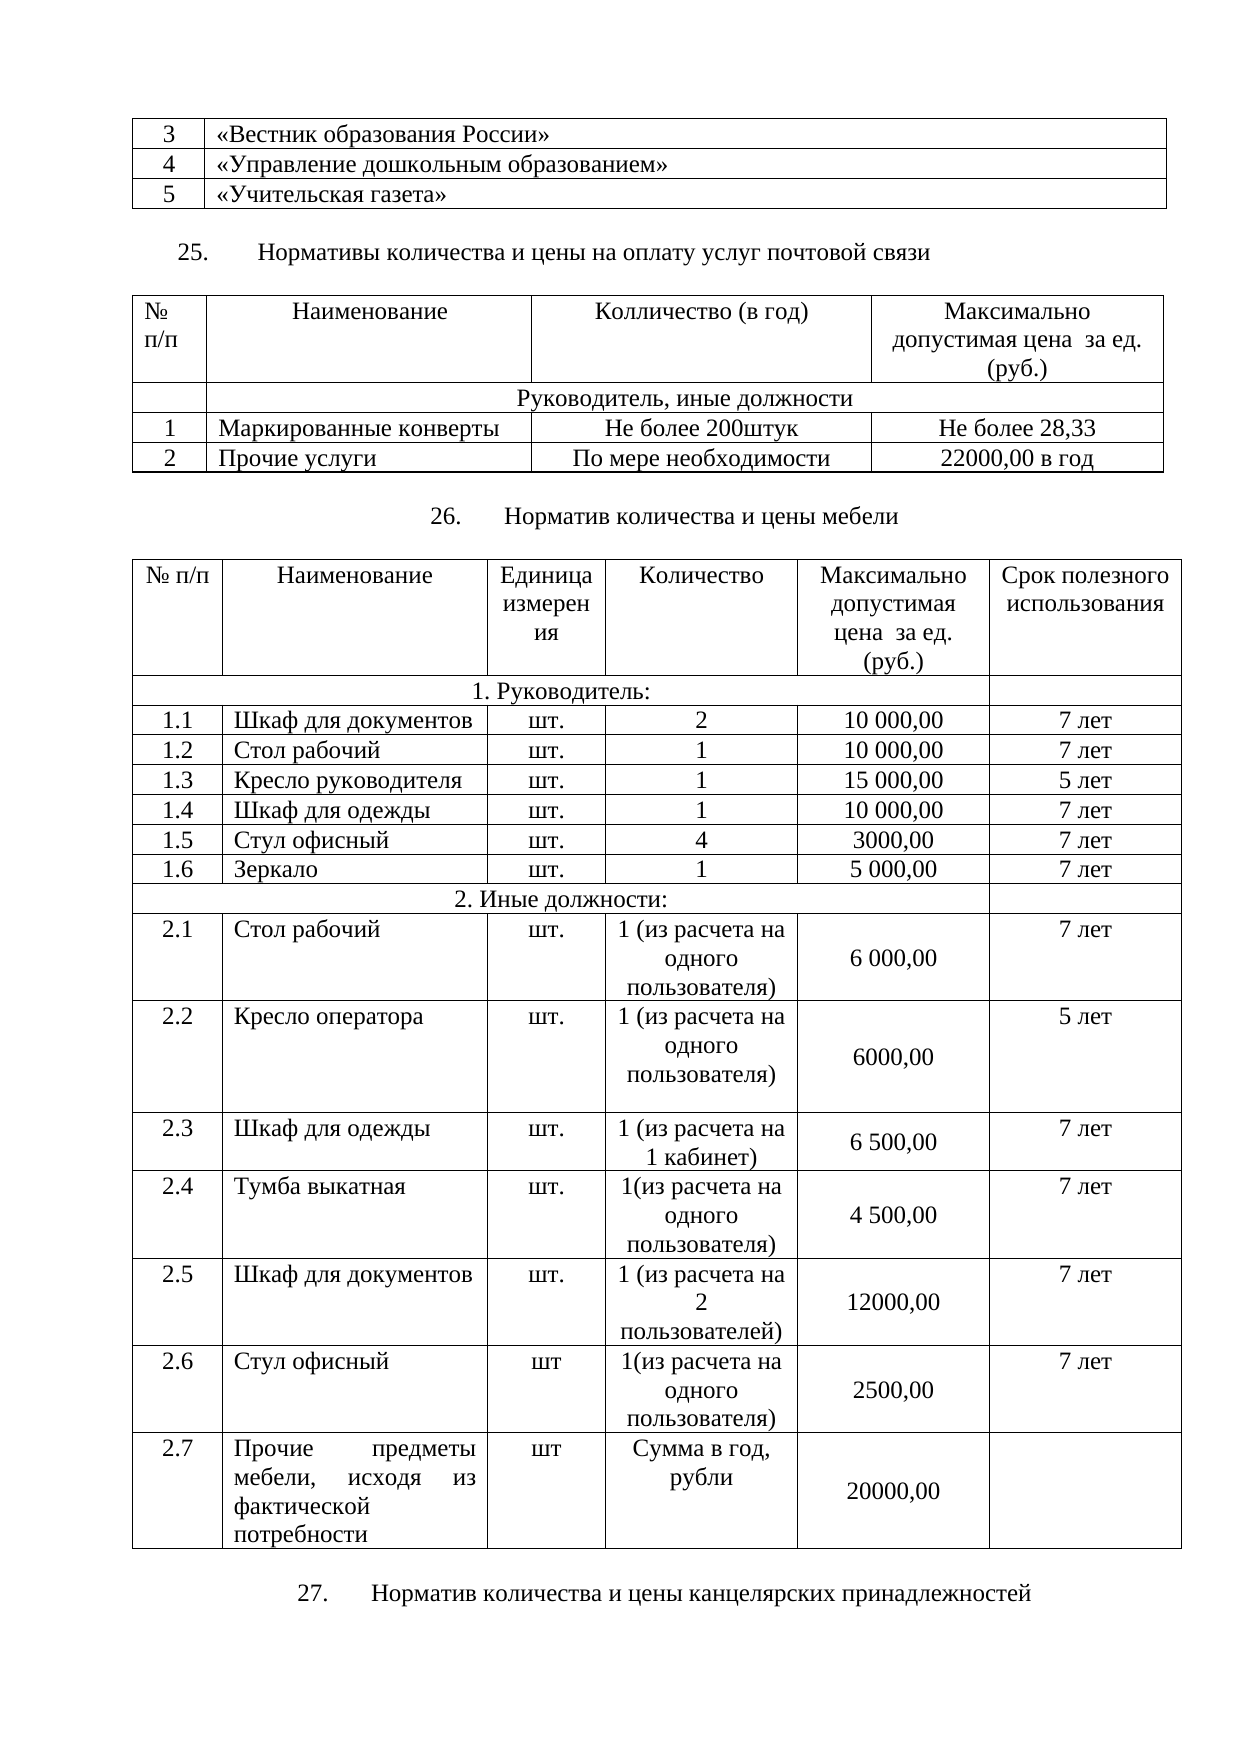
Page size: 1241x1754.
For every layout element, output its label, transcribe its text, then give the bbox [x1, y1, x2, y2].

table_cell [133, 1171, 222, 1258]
list Норматив количества и цены мебели [177, 501, 1152, 530]
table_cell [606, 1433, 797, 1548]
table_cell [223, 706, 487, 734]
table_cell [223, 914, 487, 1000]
list Норматив количества и цены канцелярских принадлежностей [177, 1578, 1152, 1607]
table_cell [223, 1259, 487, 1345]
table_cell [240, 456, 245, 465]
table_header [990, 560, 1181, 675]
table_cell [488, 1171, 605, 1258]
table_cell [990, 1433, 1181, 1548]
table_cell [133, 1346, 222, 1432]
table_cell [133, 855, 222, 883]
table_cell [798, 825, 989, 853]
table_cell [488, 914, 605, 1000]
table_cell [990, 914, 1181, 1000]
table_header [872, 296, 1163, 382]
list Нормативы количества и цены на оплату услуг почтовой связи [177, 237, 1152, 266]
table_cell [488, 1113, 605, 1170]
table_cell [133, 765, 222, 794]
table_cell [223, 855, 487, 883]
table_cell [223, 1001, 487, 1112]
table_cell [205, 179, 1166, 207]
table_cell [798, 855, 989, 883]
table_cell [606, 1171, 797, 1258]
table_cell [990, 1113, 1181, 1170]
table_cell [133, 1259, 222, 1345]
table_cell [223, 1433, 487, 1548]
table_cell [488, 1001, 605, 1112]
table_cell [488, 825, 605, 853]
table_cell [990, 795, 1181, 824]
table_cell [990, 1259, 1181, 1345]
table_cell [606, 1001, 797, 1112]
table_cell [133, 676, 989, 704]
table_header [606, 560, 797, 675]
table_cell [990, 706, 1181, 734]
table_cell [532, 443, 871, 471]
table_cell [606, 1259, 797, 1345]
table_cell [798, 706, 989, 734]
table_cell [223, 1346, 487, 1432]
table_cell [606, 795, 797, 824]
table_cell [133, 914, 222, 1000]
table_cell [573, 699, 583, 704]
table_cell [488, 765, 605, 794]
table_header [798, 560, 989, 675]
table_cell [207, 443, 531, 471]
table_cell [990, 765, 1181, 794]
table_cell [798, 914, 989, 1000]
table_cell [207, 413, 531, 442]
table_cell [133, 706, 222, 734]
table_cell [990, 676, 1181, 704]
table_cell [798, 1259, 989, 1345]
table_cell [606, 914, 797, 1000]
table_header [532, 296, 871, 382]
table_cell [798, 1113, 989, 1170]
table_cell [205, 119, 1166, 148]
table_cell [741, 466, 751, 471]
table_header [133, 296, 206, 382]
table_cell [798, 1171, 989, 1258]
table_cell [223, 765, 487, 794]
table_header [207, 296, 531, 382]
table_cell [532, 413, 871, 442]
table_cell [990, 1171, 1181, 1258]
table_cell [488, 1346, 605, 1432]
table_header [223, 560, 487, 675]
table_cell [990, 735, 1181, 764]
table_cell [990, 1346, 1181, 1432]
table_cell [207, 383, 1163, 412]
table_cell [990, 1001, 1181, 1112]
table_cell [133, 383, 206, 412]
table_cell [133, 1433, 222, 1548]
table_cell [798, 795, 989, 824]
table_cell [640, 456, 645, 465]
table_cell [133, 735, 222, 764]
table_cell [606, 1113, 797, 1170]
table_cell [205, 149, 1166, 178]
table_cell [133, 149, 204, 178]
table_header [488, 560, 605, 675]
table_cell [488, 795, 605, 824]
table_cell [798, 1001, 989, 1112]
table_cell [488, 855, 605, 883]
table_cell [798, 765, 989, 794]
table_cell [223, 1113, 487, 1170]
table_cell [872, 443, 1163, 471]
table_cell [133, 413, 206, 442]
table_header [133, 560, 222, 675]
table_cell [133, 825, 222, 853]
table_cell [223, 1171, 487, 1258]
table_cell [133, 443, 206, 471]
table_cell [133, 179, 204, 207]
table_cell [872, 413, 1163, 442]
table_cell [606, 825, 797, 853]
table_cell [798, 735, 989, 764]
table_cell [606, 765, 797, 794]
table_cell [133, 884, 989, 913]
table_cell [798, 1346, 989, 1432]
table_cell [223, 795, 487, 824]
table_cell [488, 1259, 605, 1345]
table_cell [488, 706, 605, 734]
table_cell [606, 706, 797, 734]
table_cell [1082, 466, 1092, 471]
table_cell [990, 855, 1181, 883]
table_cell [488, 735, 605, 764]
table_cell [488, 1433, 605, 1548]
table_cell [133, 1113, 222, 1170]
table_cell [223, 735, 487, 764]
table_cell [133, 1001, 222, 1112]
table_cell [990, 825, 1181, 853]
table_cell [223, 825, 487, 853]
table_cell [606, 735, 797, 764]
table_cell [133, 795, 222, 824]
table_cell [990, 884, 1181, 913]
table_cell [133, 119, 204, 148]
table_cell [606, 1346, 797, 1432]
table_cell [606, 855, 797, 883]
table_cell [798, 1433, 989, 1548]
